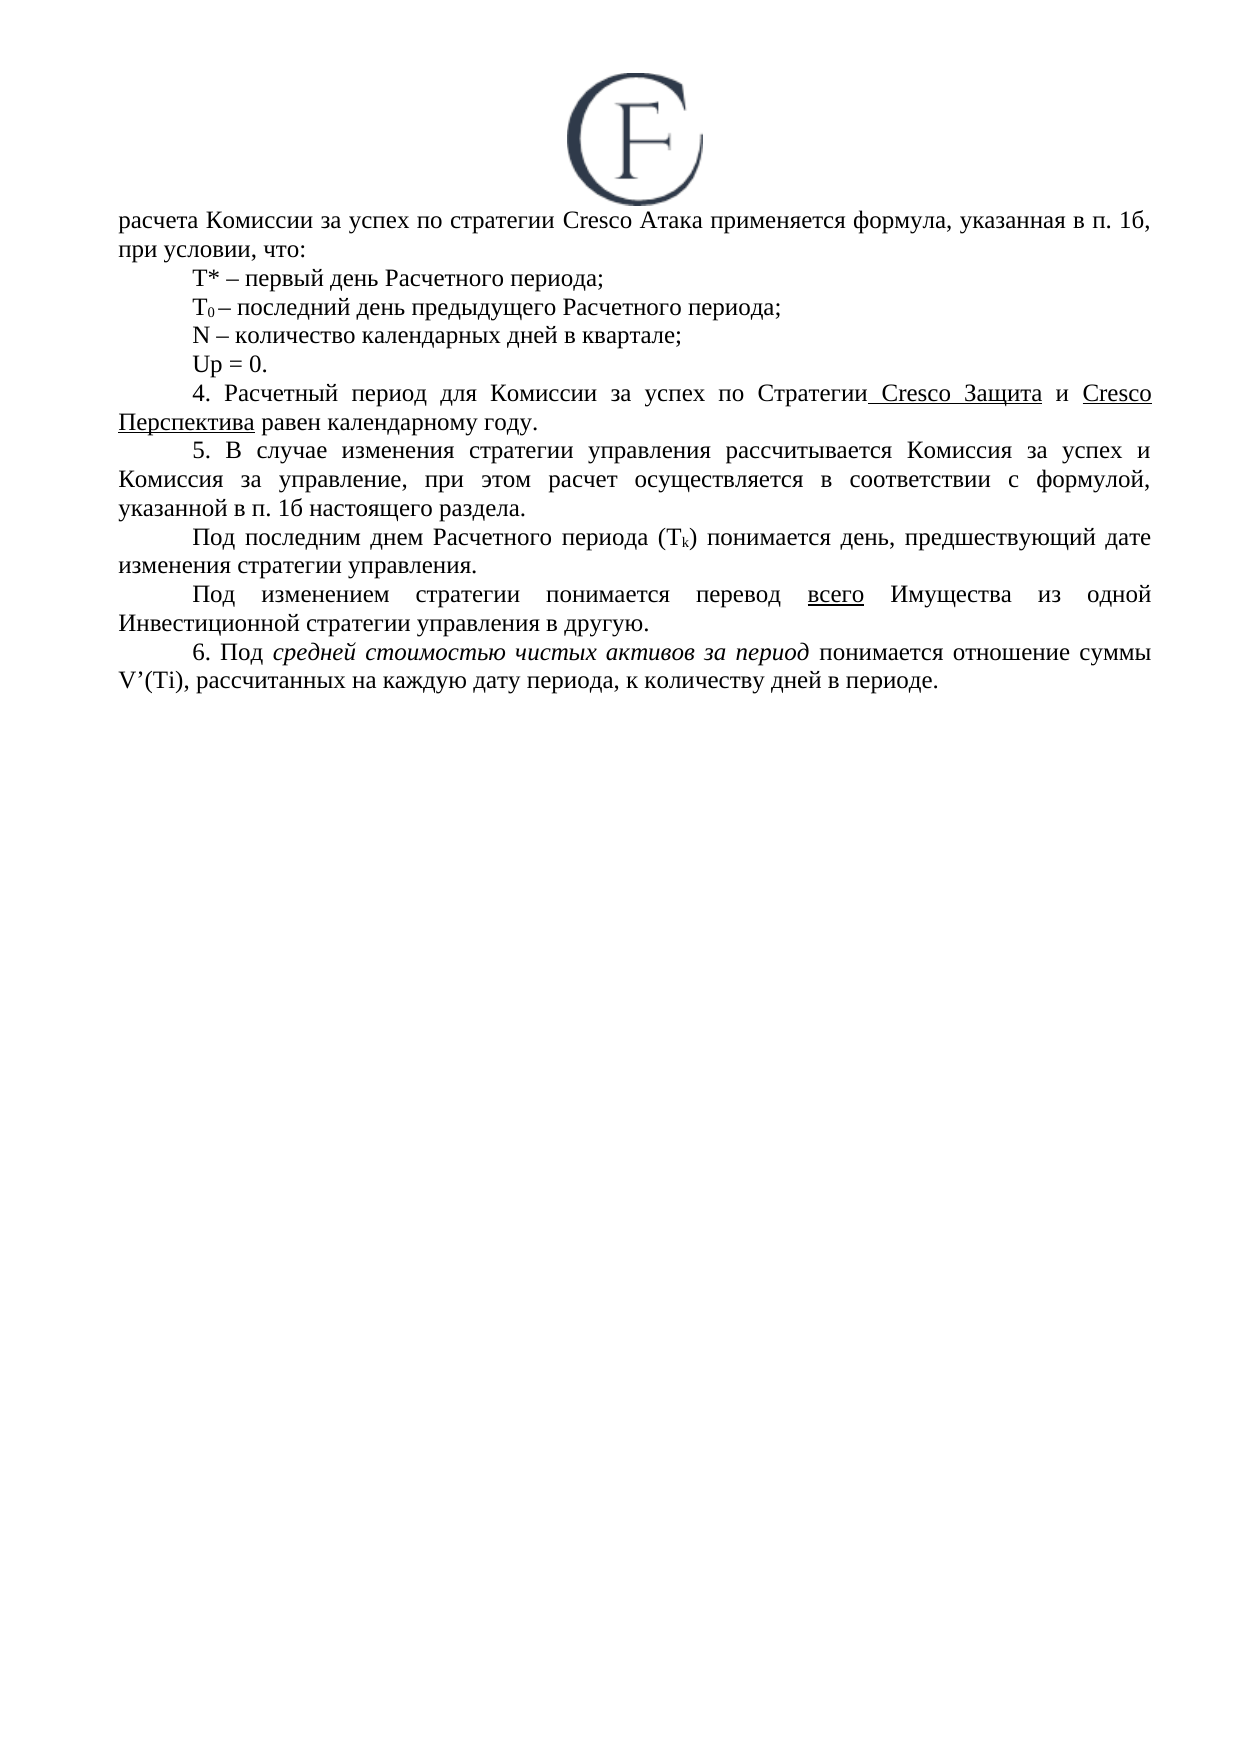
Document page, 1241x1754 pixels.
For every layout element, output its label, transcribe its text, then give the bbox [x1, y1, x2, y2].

picture [567, 73, 703, 206]
text N – количество календарных дней в квартале; [118, 321, 1152, 349]
text T* – первый день Расчетного периода; [118, 263, 1152, 292]
text Uр = 0. [118, 349, 1152, 378]
text 6. Под средней стоимостью чистых активов за период понимается отношение суммы V’(Ti), рассчитанных на каждую дату периода, к количеству дней в периоде. [118, 637, 1152, 694]
text Под последним днем Расчетного периода (Тk) понимается день, предшествующий дате изменения стратегии управления. [118, 522, 1152, 579]
text 5. В случае изменения стратегии управления рассчитывается Комиссия за успех и Комиссия за управление, при этом расчет осуществляется в соответствии с формулой, указанной в п. 1б настоящего раздела. [118, 436, 1152, 522]
text Под изменением стратегии понимается перевод всего Имущества из одной Инвестиционной стратегии управления в другую. [118, 579, 1152, 637]
text 4. Расчетный период для Комиссии за успех по Стратегии Cresco Защита и Cresco Перспектива равен календарному году. [118, 378, 1152, 436]
text T0 – последний день предыдущего Расчетного периода; [118, 292, 1152, 321]
